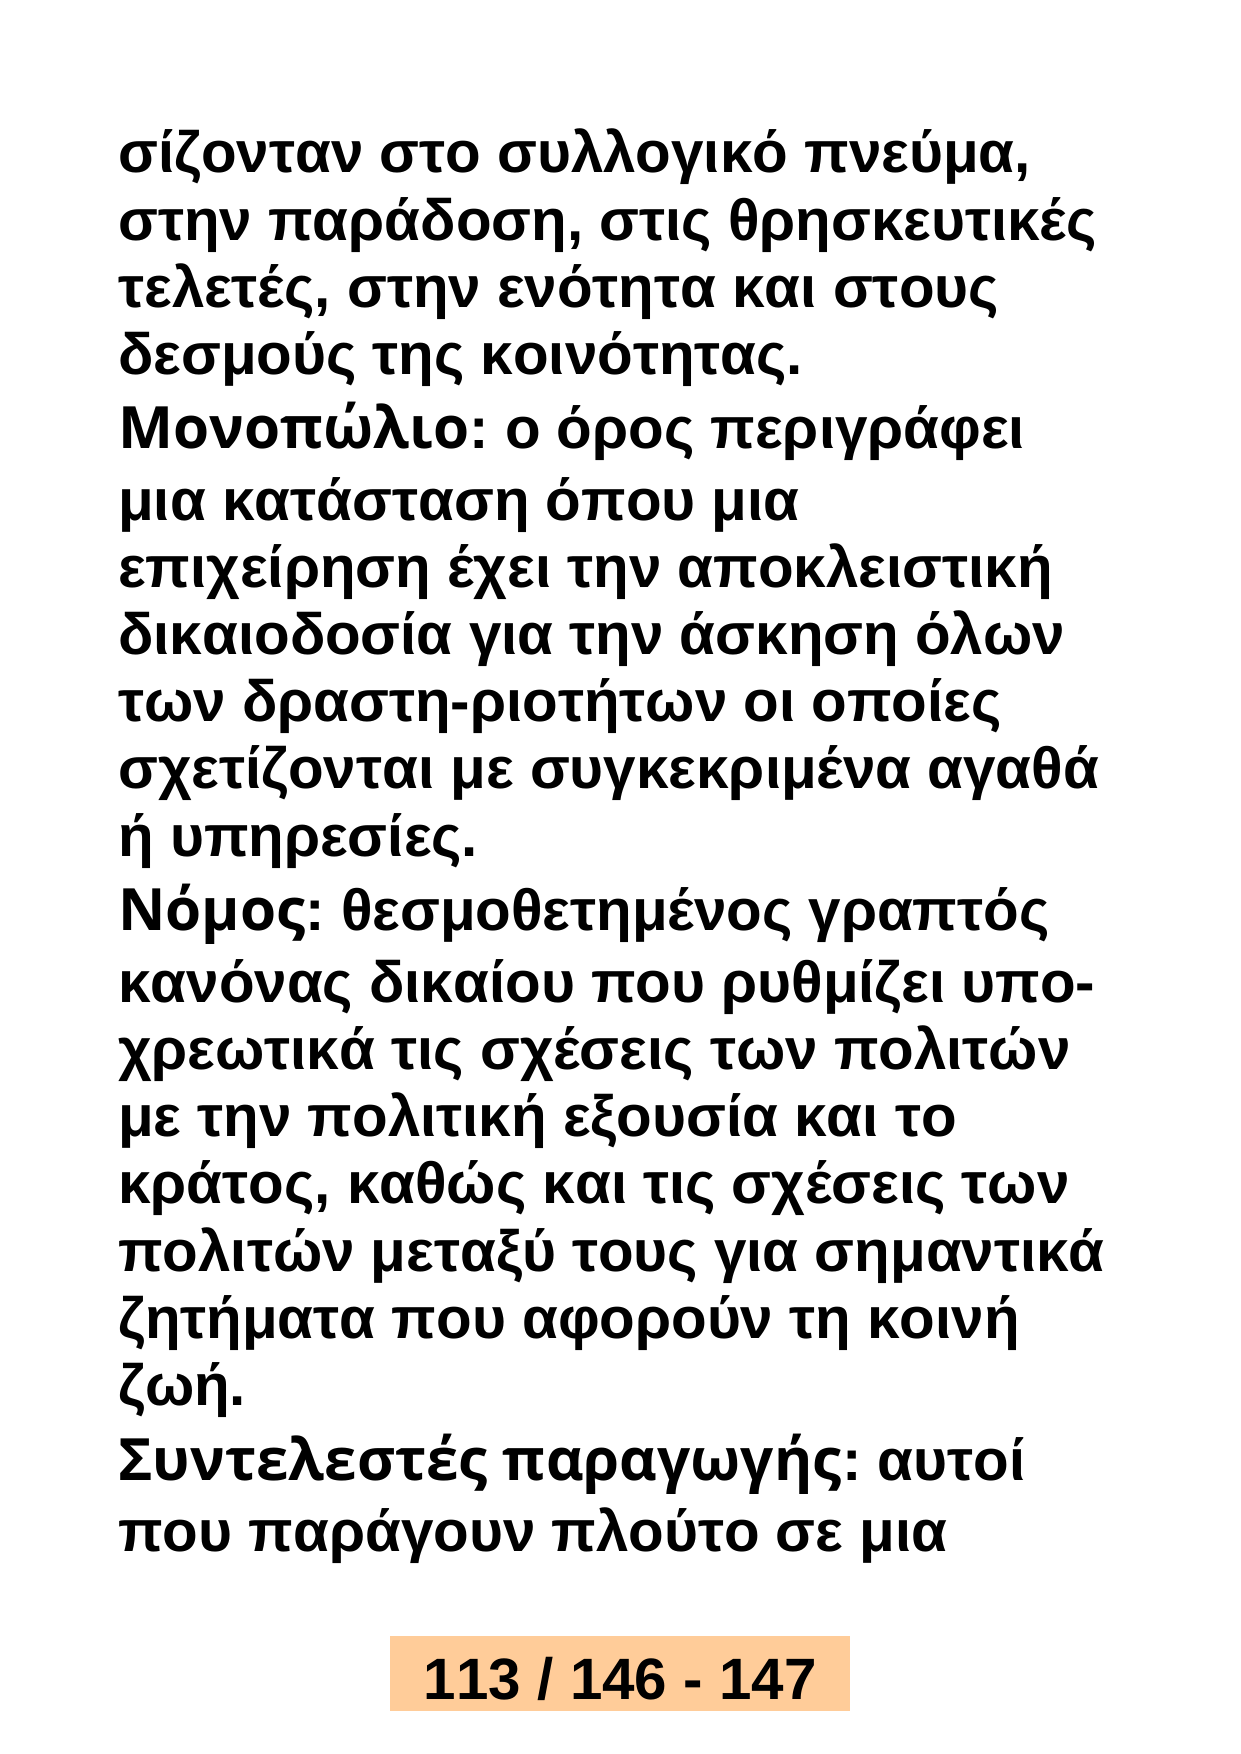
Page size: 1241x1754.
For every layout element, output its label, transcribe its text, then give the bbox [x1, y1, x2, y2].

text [118, 1417, 1122, 1564]
text Νόμος: θεσμοθετημένος γραπτός κανόνας δικαίου που ρυθμίζει υπο-χρεωτικά τις σχέσεις των πολιτών με την πολιτική εξουσία και το κράτος, καθώς και τις σχέσεις των πολιτών μεταξύ τους για σημαντικά ζητήματα που αφορούν τη κοινή ζωή. [118, 868, 1122, 1417]
text Μονοπώλιο: ο όρος περιγράφει μια κατάσταση όπου μια επιχείρηση έχει την αποκλειστική δικαιοδοσία για την άσκηση όλων των δραστη-ριοτήτων οι οποίες σχετίζονται με συγκεκριμένα αγαθά ή υπηρεσίες. [118, 386, 1122, 868]
text σίζονταν στο συλλογικό πνεύμα, στην παράδοση, στις θρησκευτικές τελετές, στην ενότητα και στους δεσμούς της κοινότητας. [118, 118, 1122, 386]
